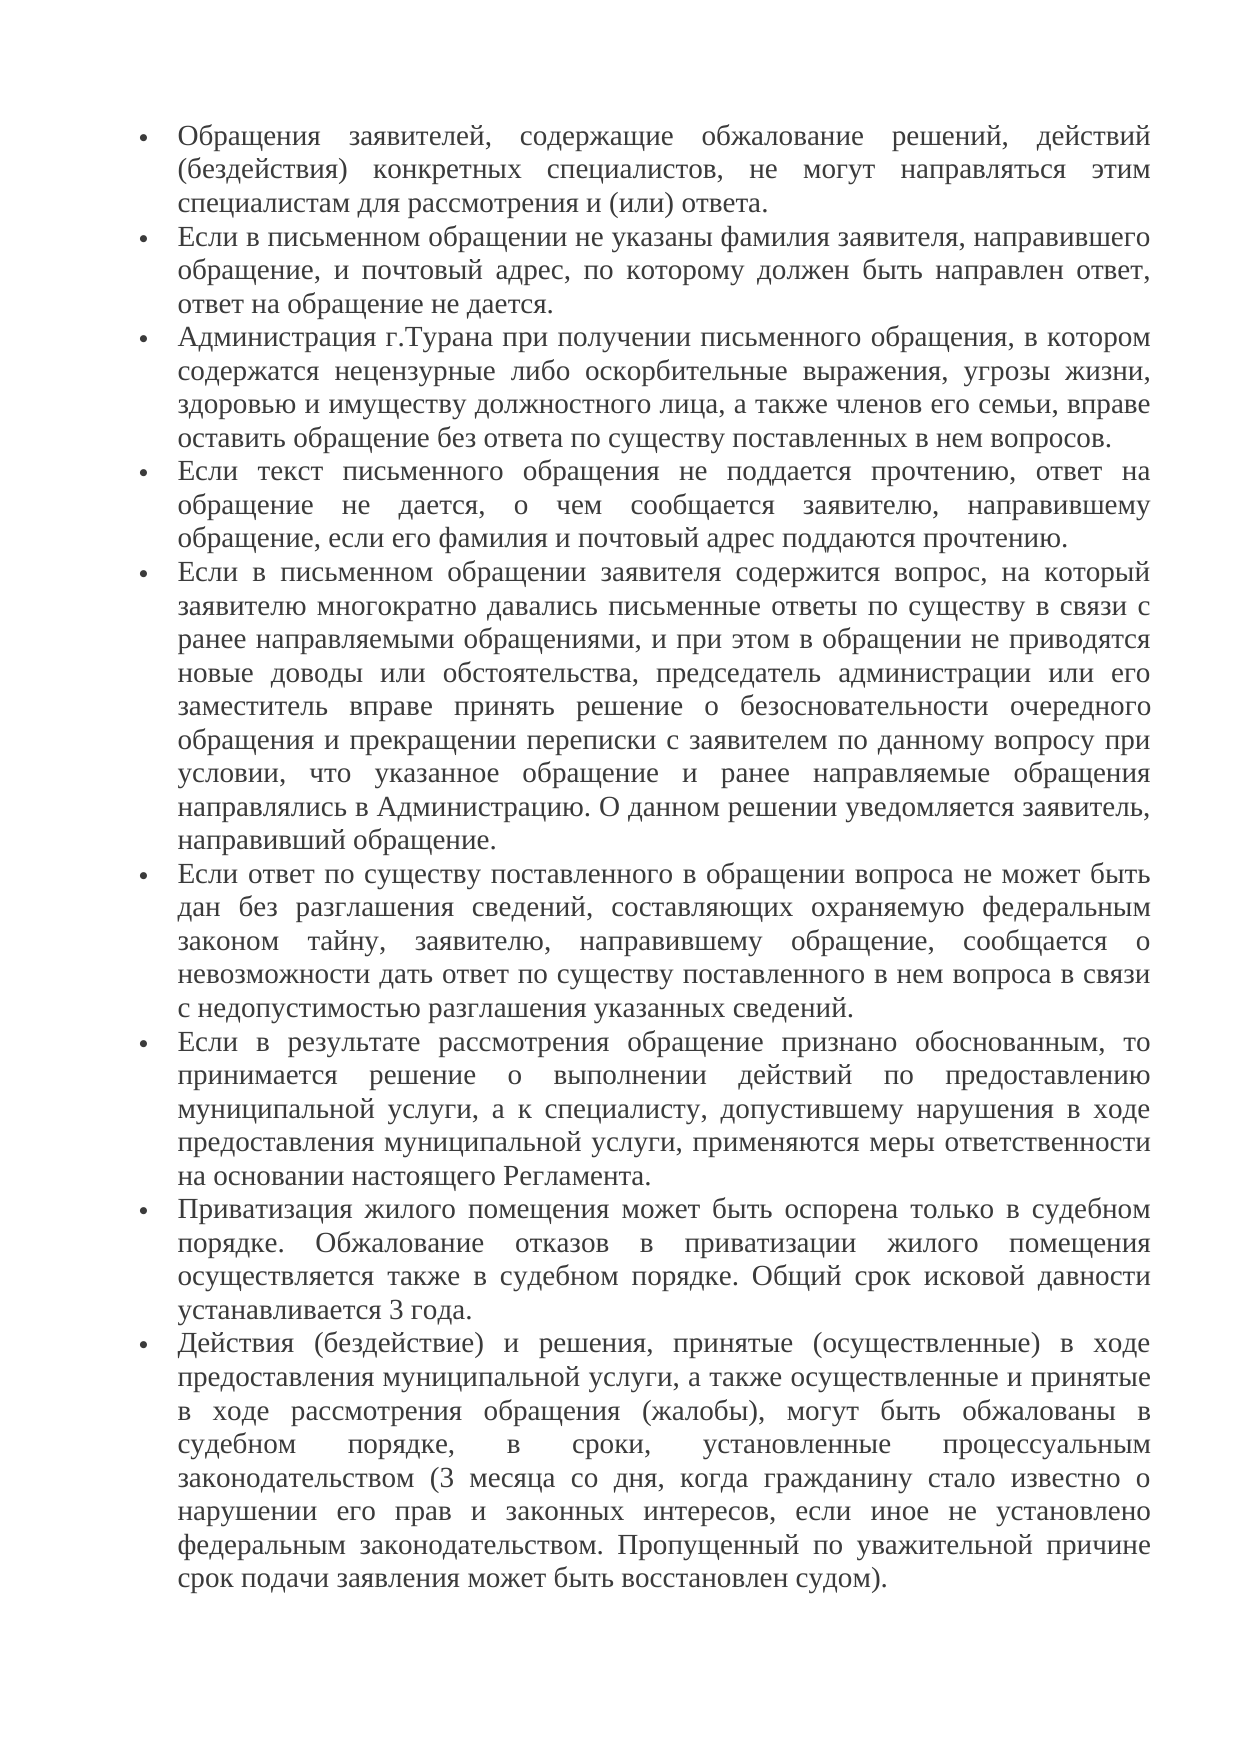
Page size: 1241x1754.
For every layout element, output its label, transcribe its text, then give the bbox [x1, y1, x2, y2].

list Если текст письменного обращения не поддается прочтению, ответ на обращение не дается, о чем сообщается заявителю, направившему обращение, если его фамилия и почтовый адрес поддаются прочтению. [140, 453, 1152, 554]
list Если в результате рассмотрения обращение признано обоснованным, то принимается решение о выполнении действий по предоставлению муниципальной услуги, а к специалисту, допустившему нарушения в ходе предоставления муниципальной услуги, применяются меры ответственности на основании настоящего Регламента. [140, 1024, 1152, 1191]
list Администрация г.Турана при получении письменного обращения, в котором содержатся нецензурные либо оскорбительные выражения, угрозы жизни, здоровью и имуществу должностного лица, а также членов его семьи, вправе оставить обращение без ответа по существу поставленных в нем вопросов. [140, 319, 1152, 453]
list Обращения заявителей, содержащие обжалование решений, действий (бездействия) конкретных специалистов, не могут направляться этим специалистам для рассмотрения и (или) ответа. [140, 118, 1152, 219]
list Действия (бездействие) и решения, принятые (осуществленные) в ходе предоставления муниципальной услуги, а также осуществленные и принятые в ходе рассмотрения обращения (жалобы), могут быть обжалованы в судебном порядке, в сроки, установленные процессуальным законодательством (3 месяца со дня, когда гражданину стало известно о нарушении его прав и законных интересов, если иное не установлено федеральным законодательством. Пропущенный по уважительной причине срок подачи заявления может быть восстановлен судом). [140, 1326, 1152, 1594]
list Приватизация жилого помещения может быть оспорена только в судебном порядке. Обжалование отказов в приватизации жилого помещения осуществляется также в судебном порядке. Общий срок исковой давности устанавливается 3 года. [140, 1191, 1152, 1326]
list Если в письменном обращении не указаны фамилия заявителя, направившего обращение, и почтовый адрес, по которому должен быть направлен ответ, ответ на обращение не дается. [140, 219, 1152, 319]
list Если в письменном обращении заявителя содержится вопрос, на который заявителю многократно давались письменные ответы по существу в связи с ранее направляемыми обращениями, и при этом в обращении не приводятся новые доводы или обстоятельства, председатель администрации или его заместитель вправе принять решение о безосновательности очередного обращения и прекращении переписки с заявителем по данному вопросу при условии, что указанное обращение и ранее направляемые обращения направлялись в Администрацию. О данном решении уведомляется заявитель, направивший обращение. [140, 554, 1152, 856]
list Если ответ по существу поставленного в обращении вопроса не может быть дан без разглашения сведений, составляющих охраняемую федеральным законом тайну, заявителю, направившему обращение, сообщается о невозможности дать ответ по существу поставленного в нем вопроса в связи с недопустимостью разглашения указанных сведений. [140, 856, 1152, 1024]
